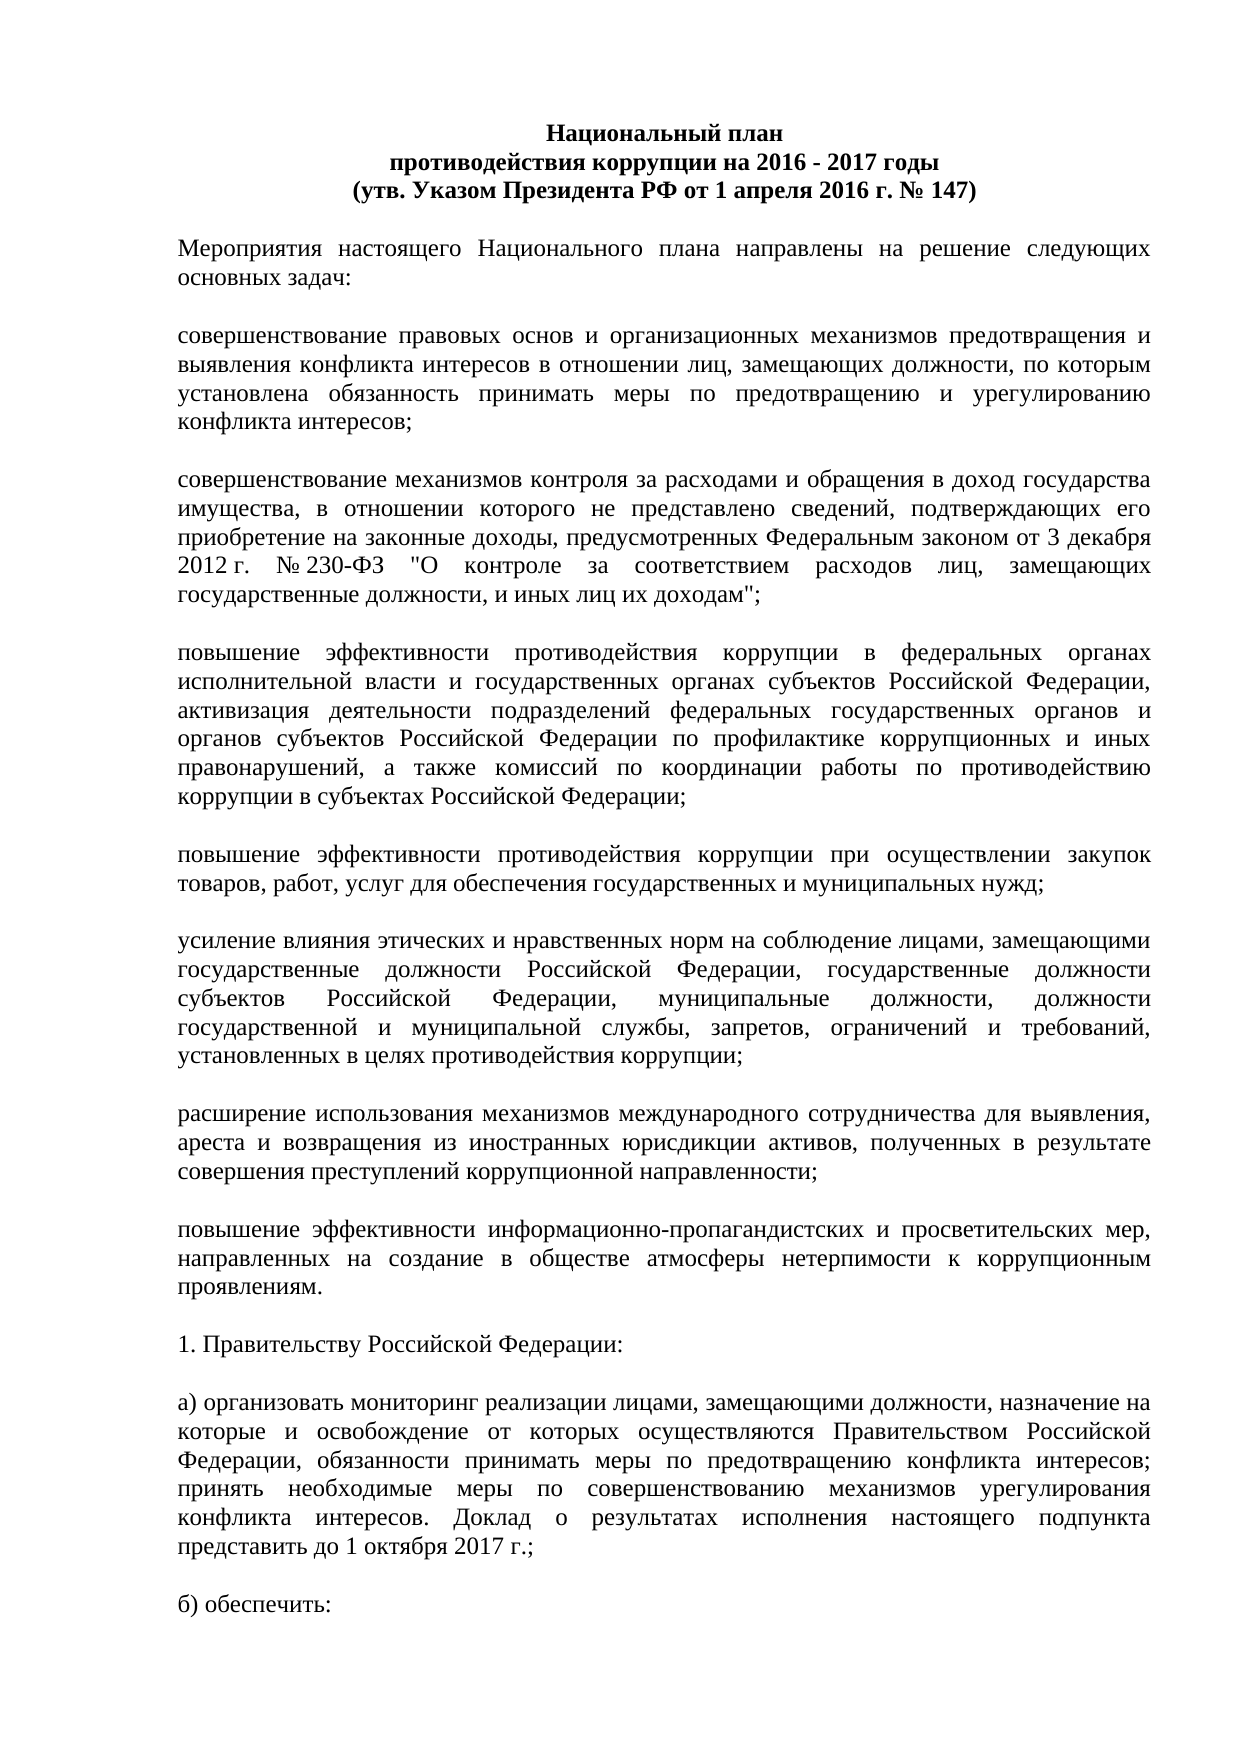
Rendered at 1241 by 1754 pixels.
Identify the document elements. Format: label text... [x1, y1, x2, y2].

text совершенствование правовых основ и организационных механизмов предотвращения и выявления конфликта интересов в отношении лиц, замещающих должности, по которым установлена обязанность принимать меры по предотвращению и урегулированию конфликта интересов; [177, 320, 1152, 435]
text Мероприятия настоящего Национального плана направлены на решение следующих основных задач: [177, 233, 1152, 291]
text усиление влияния этических и нравственных норм на соблюдение лицами, замещающими государственные должности Российской Федерации, государственные должности субъектов Российской Федерации, муниципальные должности, должности государственной и муниципальной службы, запретов, ограничений и требований, установленных в целях противодействия коррупции; [177, 926, 1152, 1069]
text повышение эффективности информационно-пропагандистских и просветительских мер, направленных на создание в обществе атмосферы нетерпимости к коррупционным проявлениям. [177, 1214, 1152, 1300]
text б) обеспечить: [177, 1589, 1152, 1618]
text повышение эффективности противодействия коррупции в федеральных органах исполнительной власти и государственных органах субъектов Российской Федерации, активизация деятельности подразделений федеральных государственных органов и органов субъектов Российской Федерации по профилактике коррупционных и иных правонарушений, а также комиссий по координации работы по противодействию коррупции в субъектах Российской Федерации; [177, 637, 1152, 810]
text повышение эффективности противодействия коррупции при осуществлении закупок товаров, работ, услуг для обеспечения государственных и муниципальных нужд; [177, 839, 1152, 896]
text совершенствование механизмов контроля за расходами и обращения в доход государства имущества, в отношении которого не представлено сведений, подтверждающих его приобретение на законные доходы, предусмотренных Федеральным законом от 3 декабря 2012 г. № 230-ФЗ "О контроле за соответствием расходов лиц, замещающих государственные должности, и иных лиц их доходам"; [177, 464, 1152, 608]
text а) организовать мониторинг реализации лицами, замещающими должности, назначение на которые и освобождение от которых осуществляются Правительством Российской Федерации, обязанности принимать меры по предотвращению конфликта интересов; принять необходимые меры по совершенствованию механизмов урегулирования конфликта интересов. Доклад о результатах исполнения настоящего подпункта представить до 1 октября 2017 г.; [177, 1387, 1152, 1560]
text 1. Правительству Российской Федерации: [177, 1329, 1152, 1358]
text Национальный план противодействия коррупции на 2016 - 2017 годы (утв. Указом Президента РФ от 1 апреля 2016 г. № 147) [177, 118, 1152, 204]
text расширение использования механизмов международного сотрудничества для выявления, ареста и возвращения из иностранных юрисдикции активов, полученных в результате совершения преступлений коррупционной направленности; [177, 1098, 1152, 1185]
